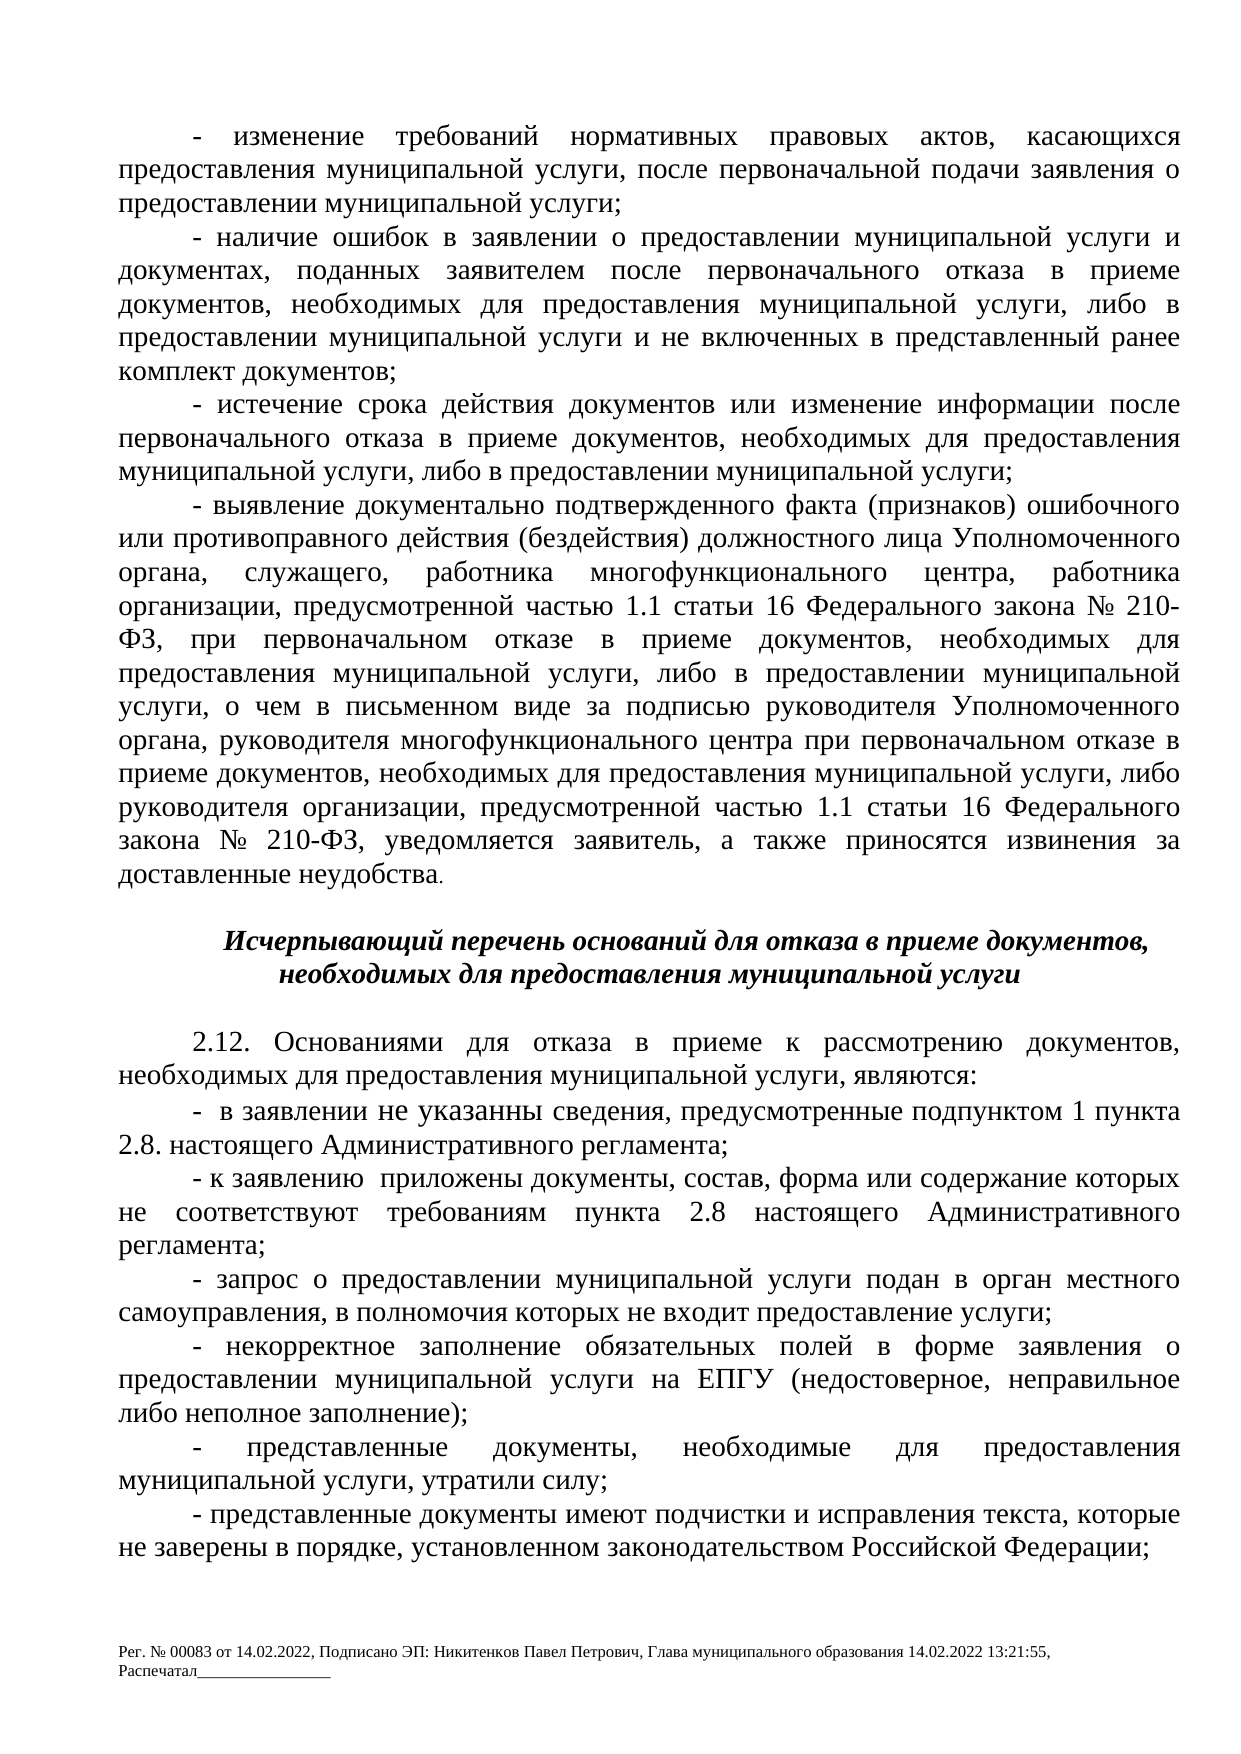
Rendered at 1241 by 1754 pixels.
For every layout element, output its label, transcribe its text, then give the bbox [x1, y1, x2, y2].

text 2.12. Основаниями для отказа в приеме к рассмотрению документов, необходимых для предоставления муниципальной услуги, являются: [118, 1024, 1181, 1091]
text - истечение срока действия документов или изменение информации после первоначального отказа в приеме документов, необходимых для предоставления муниципальной услуги, либо в предоставлении муниципальной услуги; [118, 386, 1181, 487]
text - к заявлению приложены документы, состав, форма или содержание которых не соответствуют требованиям пункта 2.8 настоящего Административного регламента; [118, 1160, 1181, 1261]
text Исчерпывающий перечень оснований для отказа в приеме документов, необходимых для предоставления муниципальной услуги [118, 923, 1181, 990]
text - представленные документы, необходимые для предоставления муниципальной услуги, утратили силу; [118, 1429, 1181, 1496]
text - запрос о предоставлении муниципальной услуги подан в орган местного самоуправления, в полномочия которых не входит предоставление услуги; [118, 1261, 1181, 1328]
text - наличие ошибок в заявлении о предоставлении муниципальной услуги и документах, поданных заявителем после первоначального отказа в приеме документов, необходимых для предоставления муниципальной услуги, либо в предоставлении муниципальной услуги и не включенных в представленный ранее комплект документов; [118, 219, 1181, 386]
text - представленные документы имеют подчистки и исправления текста, которые не заверены в порядке, установленном законодательством Российской Федерации; [118, 1496, 1181, 1563]
text - изменение требований нормативных правовых актов, касающихся предоставления муниципальной услуги, после первоначальной подачи заявления о предоставлении муниципальной услуги; [118, 118, 1181, 219]
text - выявление документально подтвержденного факта (признаков) ошибочного или противоправного действия (бездействия) должностного лица Уполномоченного органа, служащего, работника многофункционального центра, работника организации, предусмотренной частью 1.1 статьи 16 Федерального закона № 210-ФЗ, при первоначальном отказе в приеме документов, необходимых для предоставления муниципальной услуги, либо в предоставлении муниципальной услуги, о чем в письменном виде за подписью руководителя Уполномоченного органа, руководителя многофункционального центра при первоначальном отказе в приеме документов, необходимых для предоставления муниципальной услуги, либо руководителя организации, предусмотренной частью 1.1 статьи 16 Федерального закона № 210-ФЗ, уведомляется заявитель, а также приносятся извинения за доставленные неудобства. [118, 487, 1181, 889]
text - некорректное заполнение обязательных полей в форме заявления о предоставлении муниципальной услуги на ЕПГУ (недостоверное, неправильное либо неполное заполнение); [118, 1328, 1181, 1429]
text - в заявлении не указанны сведения, предусмотренные подпунктом 1 пункта 2.8. настоящего Административного регламента; [118, 1091, 368, 1127]
text - в заявлении не указанны сведения, предусмотренные подпунктом 1 пункта 2.8. настоящего Административного регламента; [552, 1091, 1181, 1160]
